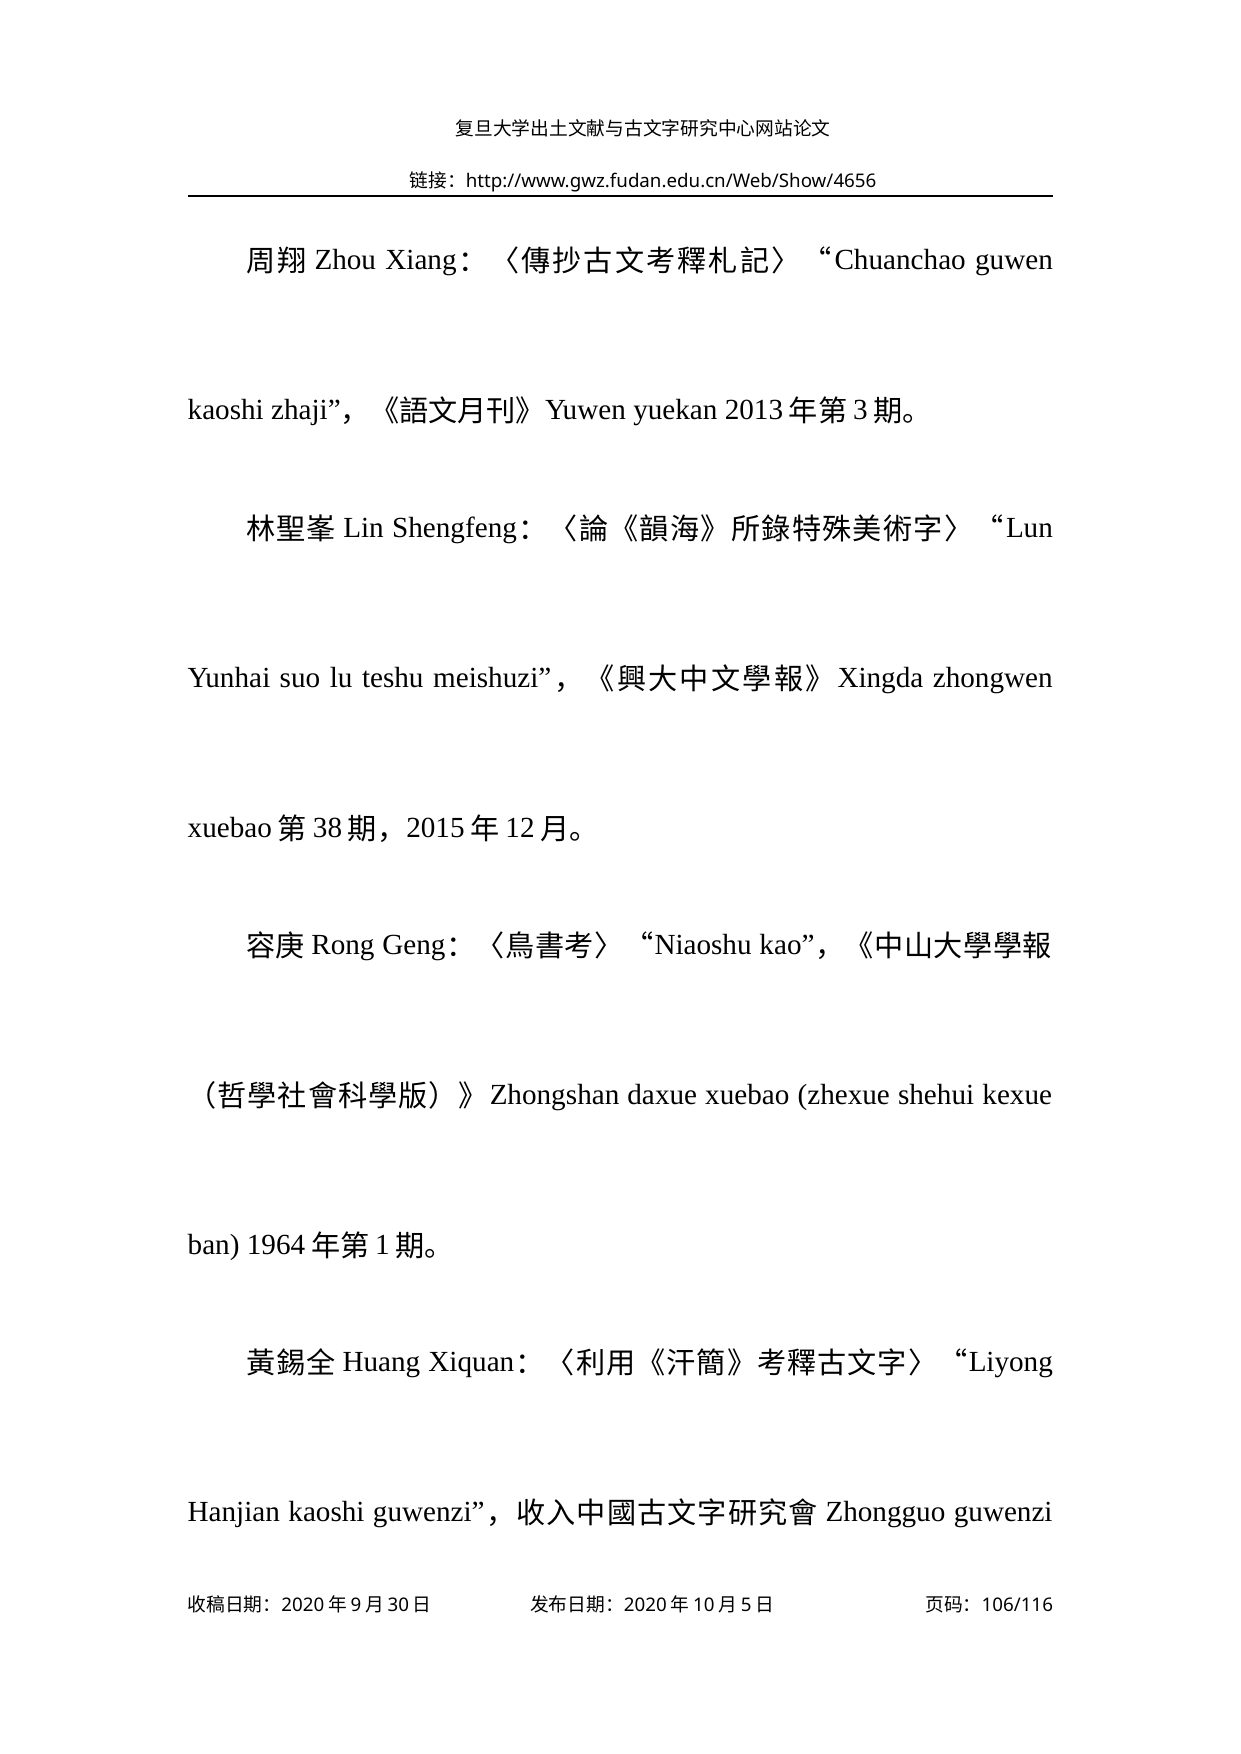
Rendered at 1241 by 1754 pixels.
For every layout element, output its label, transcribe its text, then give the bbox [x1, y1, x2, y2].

text 周翔Zhou Xiang：〈傳抄古文考釋札記〉“Chuanchao guwen kaoshi zhaji”，《語文月刊》Yuwen yuekan 2013年第3期。 [187, 222, 1053, 447]
text 容庚Rong Geng：〈鳥書考〉“Niaoshu kao”，《中山大學學報（哲學社會科學版）》Zhongshan daxue xuebao (zhexue shehui kexue ban) 1964年第1期。 [187, 906, 1053, 1281]
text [187, 1323, 1053, 1548]
text 林聖峯Lin Shengfeng：〈論《韻海》所錄特殊美術字〉“Lun Yunhai suo lu teshu meishuzi”，《興大中文學報》Xingda zhongwen xuebao第38期，2015年12月。 [187, 489, 1053, 864]
